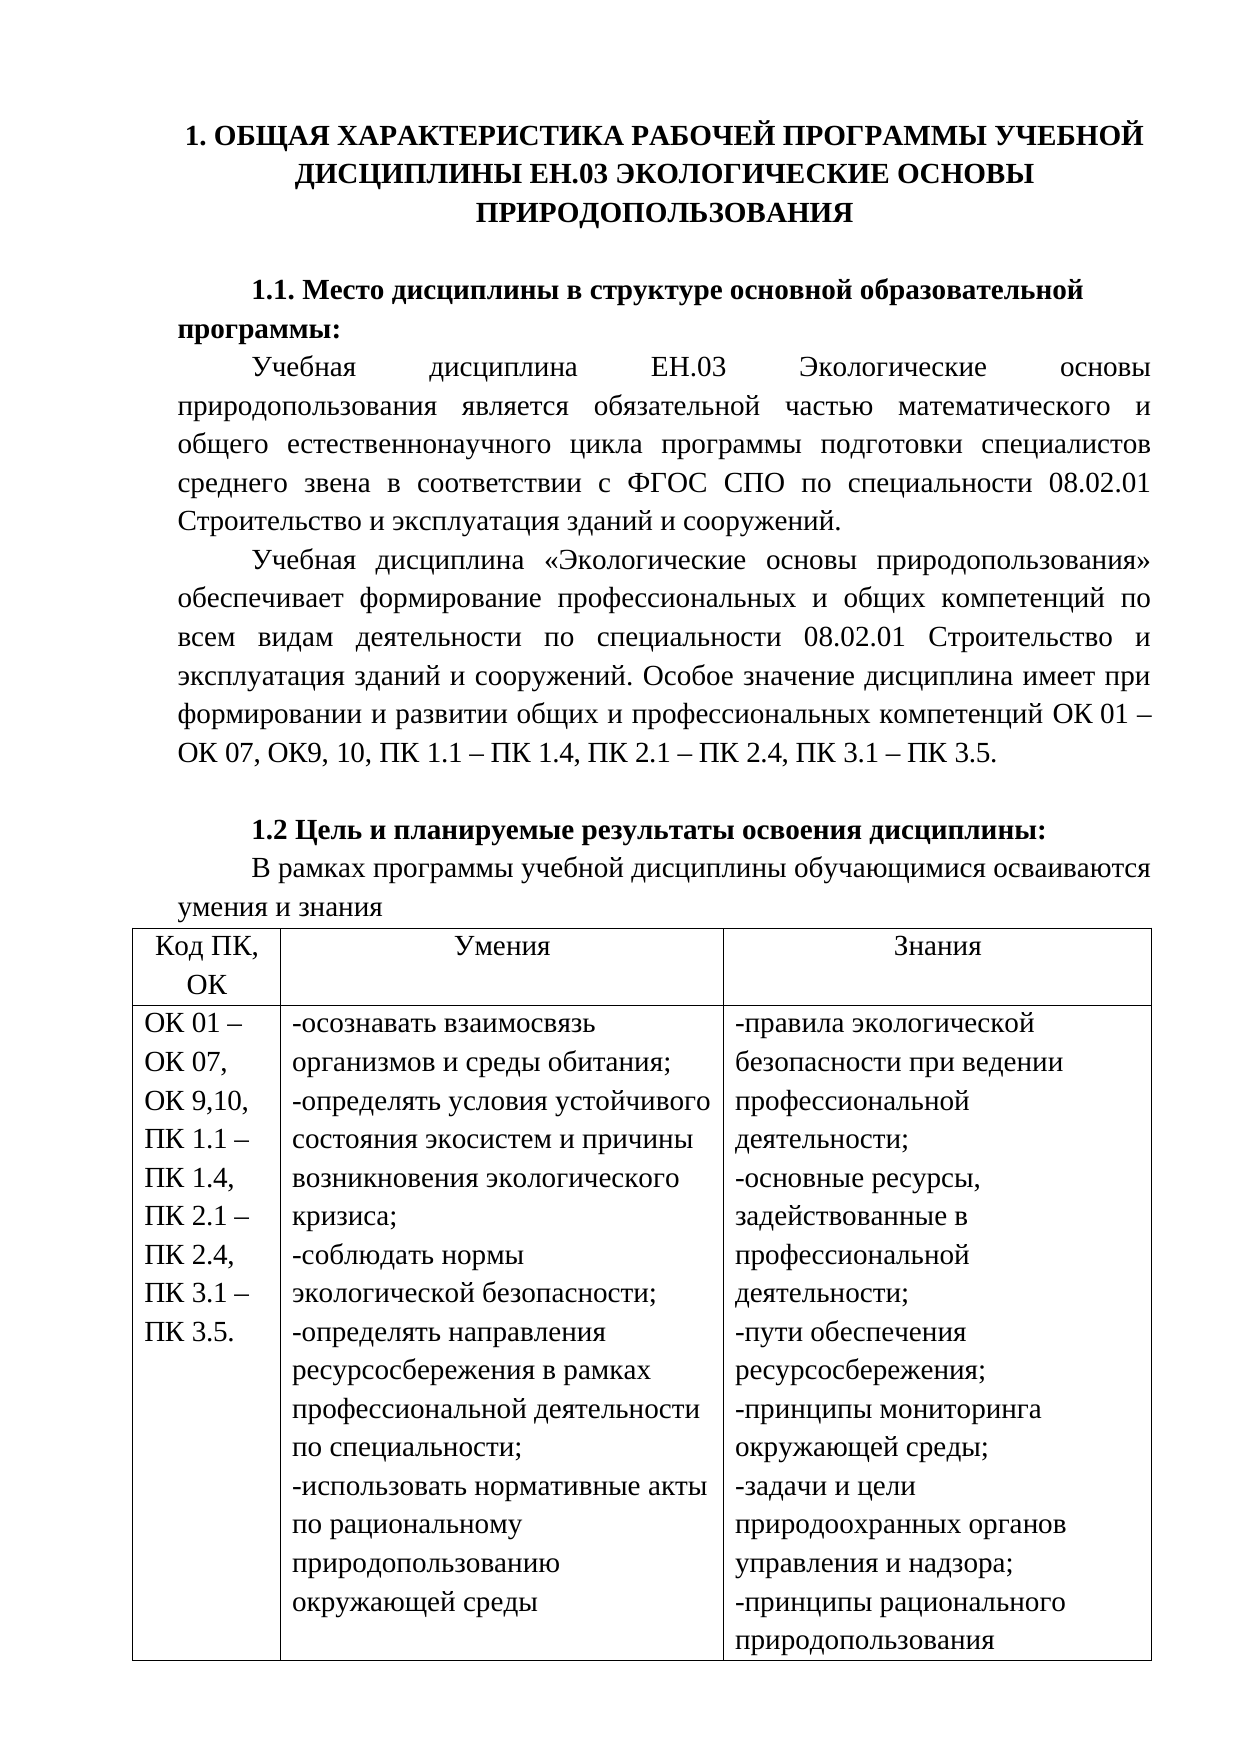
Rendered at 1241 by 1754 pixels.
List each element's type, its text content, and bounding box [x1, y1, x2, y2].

text 1.1. Место дисциплины в структуре основной образовательной программы: [177, 272, 1152, 344]
table_header Знания [724, 929, 1151, 1004]
table_cell -правила экологической безопасности при ведении профессиональной деятельности; -основные ресурсы, задействованные в профессиональной деятельности; -пути обеспечения ресурсосбережения; -принципы мониторинга окружающей среды; -задачи и цели природоохранных органов управления и надзора; -принципы рационального природопользования [724, 1006, 1151, 1659]
list 1. ОБЩАЯ ХАРАКТЕРИСТИКА РАБОЧЕЙ ПРОГРАММЫ УЧЕБНОЙ ДИСЦИПЛИНЫ ЕН.03 ЭКОЛОГИЧЕСКИЕ ОСНОВЫ ПРИРОДОПОЛЬЗОВАНИЯ [177, 118, 1152, 229]
table_header Умения [281, 929, 723, 1004]
table_header Код ПК, ОК [133, 929, 280, 1004]
table_cell ОК 01 – ОК 07, ОК 9,10, ПК 1.1 – ПК 1.4, ПК 2.1 – ПК 2.4, ПК 3.1 – ПК 3.5. [133, 1006, 280, 1659]
list 1.2 Цель и планируемые результаты освоения дисциплины: [177, 812, 1152, 845]
table_cell -осознавать взаимосвязь организмов и среды обитания; -определять условия устойчивого состояния экосистем и причины возникновения экологического кризиса; -соблюдать нормы экологической безопасности; -определять направления ресурсосбережения в рамках профессиональной деятельности по специальности; -использовать нормативные акты по рациональному природопользованию окружающей среды [281, 1006, 723, 1659]
text Учебная дисциплина ЕН.03 Экологические основы природопользования является обязательной частью математического и общего естественнонаучного цикла программы подготовки специалистов среднего звена в соответствии с ФГОС СПО по специальности 08.02.01 Строительство и эксплуатация зданий и сооружений. [177, 349, 1152, 537]
text В рамках программы учебной дисциплины обучающимися осваиваются умения и знания [177, 850, 1152, 922]
text Учебная дисциплина «Экологические основы природопользования» обеспечивает формирование профессиональных и общих компетенций по всем видам деятельности по специальности 08.02.01 Строительство и эксплуатация зданий и сооружений. Особое значение дисциплина имеет при формировании и развитии общих и профессиональных компетенций ОК 01 – ОК 07, ОК9, 10, ПК 1.1 – ПК 1.4, ПК 2.1 – ПК 2.4, ПК 3.1 – ПК 3.5. [177, 542, 1152, 768]
